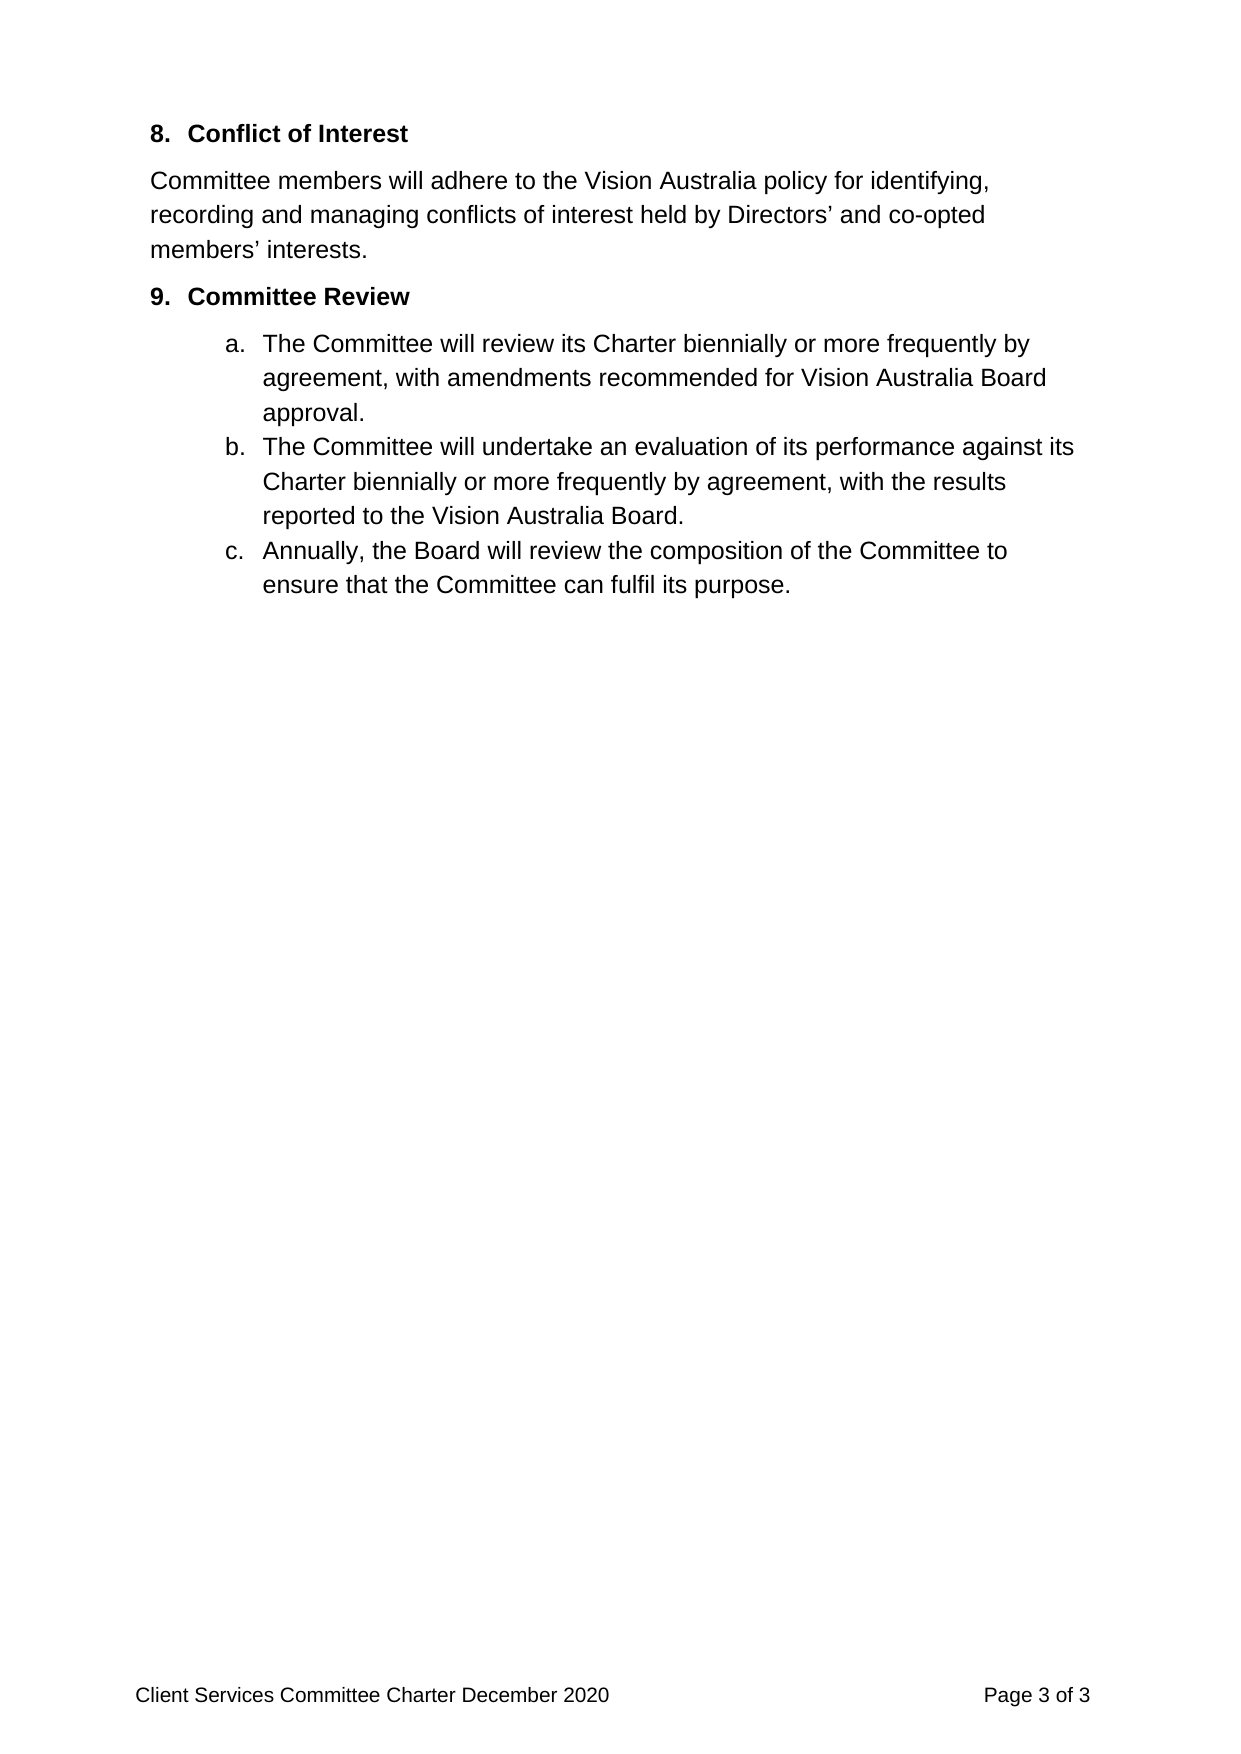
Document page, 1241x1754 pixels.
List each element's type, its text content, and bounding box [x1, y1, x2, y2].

text Committee members will adhere to the Vision Australia policy for identifying, recording and managing conflicts of interest held by Directors’ and co-opted members’ interests. [150, 166, 1090, 264]
list Annually, the Board will review the composition of the Committee to ensure that the Committee can fulfil its purpose. [225, 536, 1090, 599]
subtitle Committee Review [150, 282, 1090, 311]
list The Committee will undertake an evaluation of its performance against its Charter biennially or more frequently by agreement, with the results reported to the Vision Australia Board. [225, 432, 1090, 530]
subtitle Conflict of Interest [150, 119, 1090, 148]
list The Committee will review its Charter biennially or more frequently by agreement, with amendments recommended for Vision Australia Board approval. [225, 329, 1090, 427]
